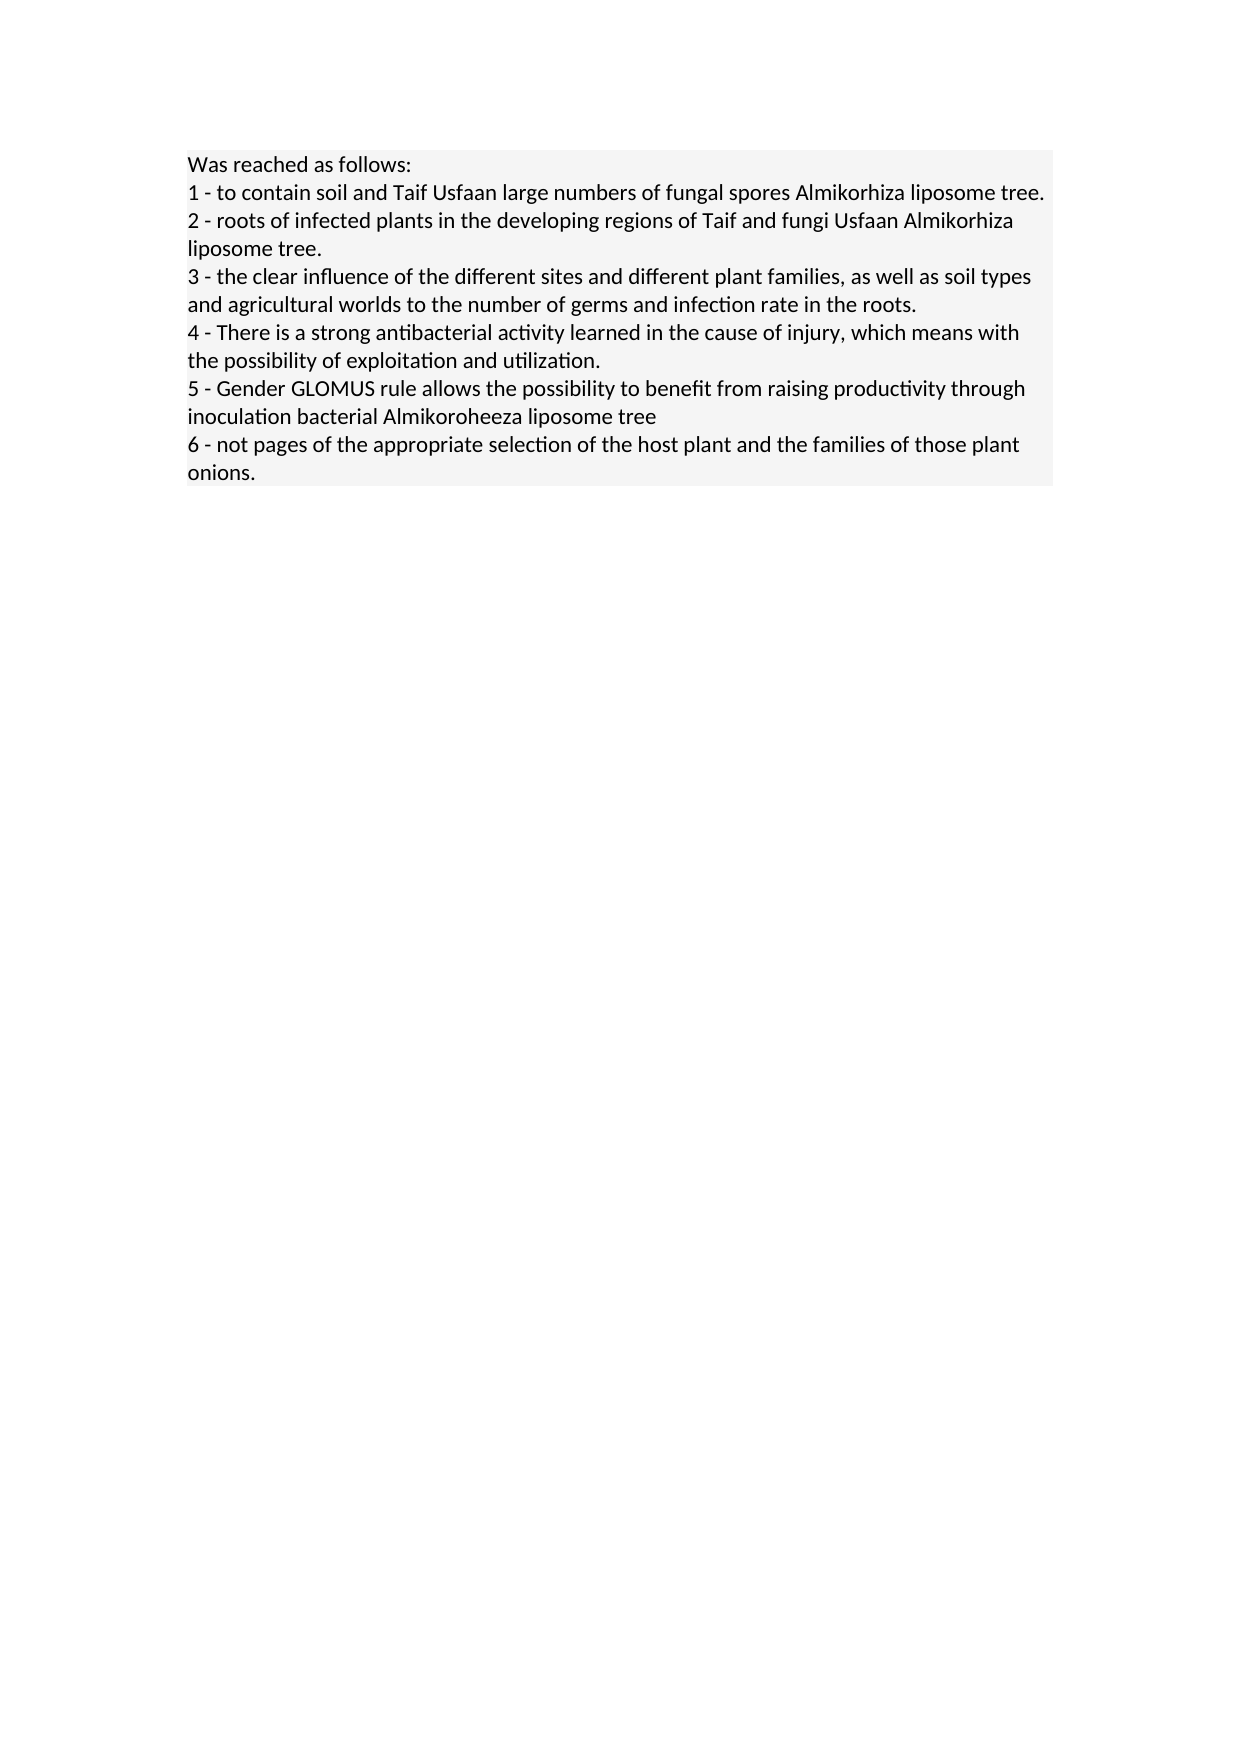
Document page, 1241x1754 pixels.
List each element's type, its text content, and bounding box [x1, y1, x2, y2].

text 4 - There is a strong antibacterial activity learned in the cause of injury, which means with the possibility of exploitation and utilization. [187, 318, 1053, 374]
text 3 - the clear influence of the different sites and different plant families, as well as soil types and agricultural worlds to the number of germs and infection rate in the roots. [187, 262, 1053, 318]
text 2 - roots of infected plants in the developing regions of Taif and fungi Usfaan Almikorhiza liposome tree. [187, 206, 1053, 262]
text 1 - to contain soil and Taif Usfaan large numbers of fungal spores Almikorhiza liposome tree. [187, 178, 1053, 206]
text 5 - Gender GLOMUS rule allows the possibility to benefit from raising productivity through inoculation bacterial Almikoroheeza liposome tree [187, 374, 1053, 430]
text Was reached as follows: [187, 150, 1053, 178]
text 6 - not pages of the appropriate selection of the host plant and the families of those plant onions. [187, 430, 1053, 486]
